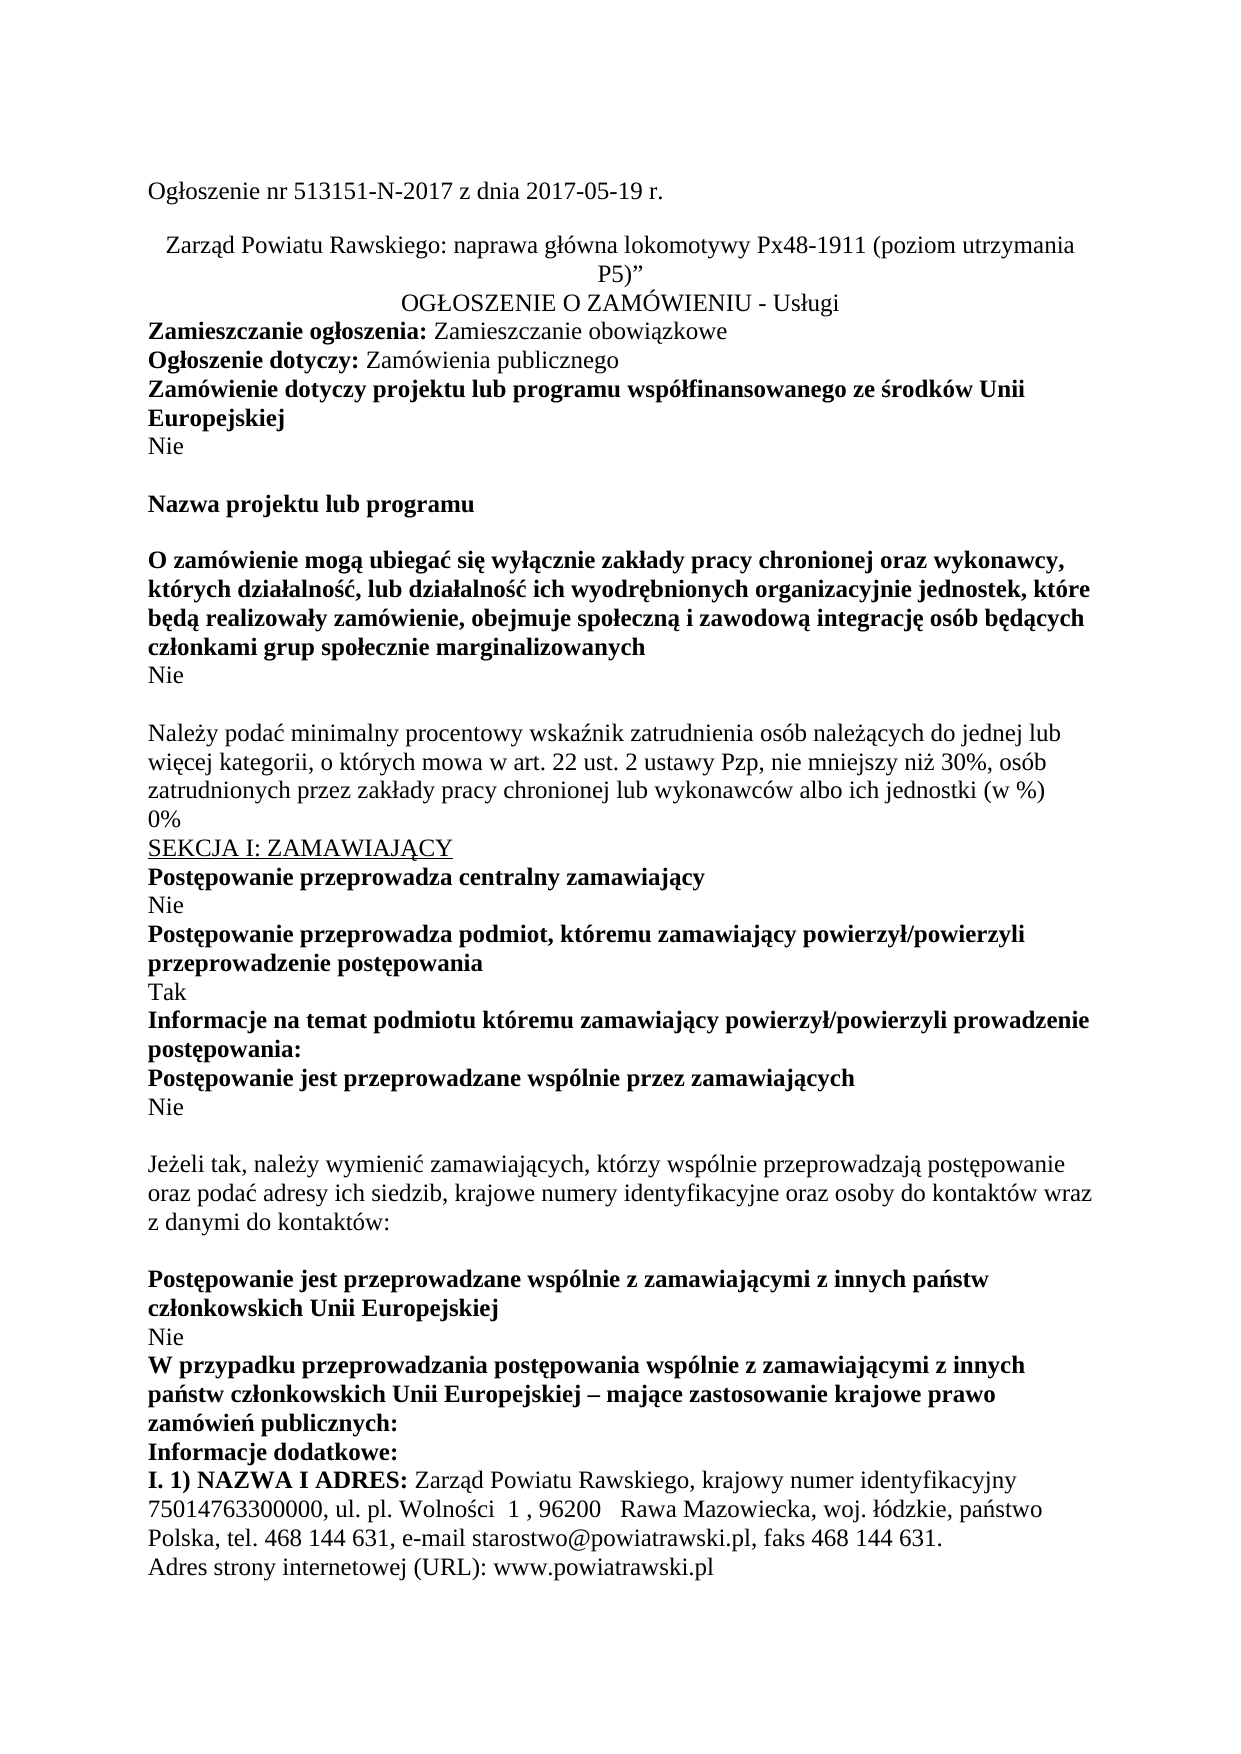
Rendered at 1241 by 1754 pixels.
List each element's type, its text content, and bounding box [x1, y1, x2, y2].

text SEKCJA I: ZAMAWIAJĄCY [148, 833, 1093, 862]
text W przypadku przeprowadzania postępowania wspólnie z zamawiającymi z innych państw członkowskich Unii Europejskiej – mające zastosowanie krajowe prawo zamówień publicznych: Informacje dodatkowe: [148, 1351, 1093, 1466]
text Jeżeli tak, należy wymienić zamawiających, którzy wspólnie przeprowadzają postępowanie oraz podać adresy ich siedzib, krajowe numery identyfikacyjne oraz osoby do kontaktów wraz z danymi do kontaktów: Postępowanie jest przeprowadzane wspólnie z zamawiającymi z innych państw członkowskich Unii Europejskiej [148, 1121, 1093, 1322]
text Nie [148, 891, 1093, 919]
text Zarząd Powiatu Rawskiego: naprawa główna lokomotywy Px48-1911 (poziom utrzymania P5)” OGŁOSZENIE O ZAMÓWIENIU - Usługi [148, 230, 1093, 316]
text Nie [148, 431, 1093, 460]
text Zamieszczanie ogłoszenia: Zamieszczanie obowiązkowe [148, 316, 1093, 345]
text Postępowanie przeprowadza podmiot, któremu zamawiający powierzył/powierzyli przeprowadzenie postępowania [148, 919, 1093, 977]
text Ogłoszenie nr 513151-N-2017 z dnia 2017-05-19 r. [148, 148, 1093, 205]
text Nie [148, 1322, 1093, 1351]
text Nie [148, 1092, 1093, 1121]
text Zamówienie dotyczy projektu lub programu współfinansowanego ze środków Unii Europejskiej [148, 374, 1093, 431]
text Nazwa projektu lub programu [148, 460, 1093, 546]
text O zamówienie mogą ubiegać się wyłącznie zakłady pracy chronionej oraz wykonawcy, których działalność, lub działalność ich wyodrębnionych organizacyjnie jednostek, które będą realizowały zamówienie, obejmuje społeczną i zawodową integrację osób będących członkami grup społecznie marginalizowanych [148, 546, 1093, 661]
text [148, 1466, 1093, 1581]
text Nie [148, 661, 1093, 689]
text Należy podać minimalny procentowy wskaźnik zatrudnienia osób należących do jednej lub więcej kategorii, o których mowa w art. 22 ust. 2 ustawy Pzp, nie mniejszy niż 30%, osób zatrudnionych przez zakłady pracy chronionej lub wykonawców albo ich jednostki (w %) 0% [148, 689, 1093, 833]
text Postępowanie przeprowadza centralny zamawiający [148, 862, 1093, 891]
text Tak [148, 977, 1093, 1006]
text Ogłoszenie dotyczy: Zamówienia publicznego [148, 345, 1093, 374]
text Informacje na temat podmiotu któremu zamawiający powierzył/powierzyli prowadzenie postępowania: Postępowanie jest przeprowadzane wspólnie przez zamawiających [148, 1006, 1093, 1092]
